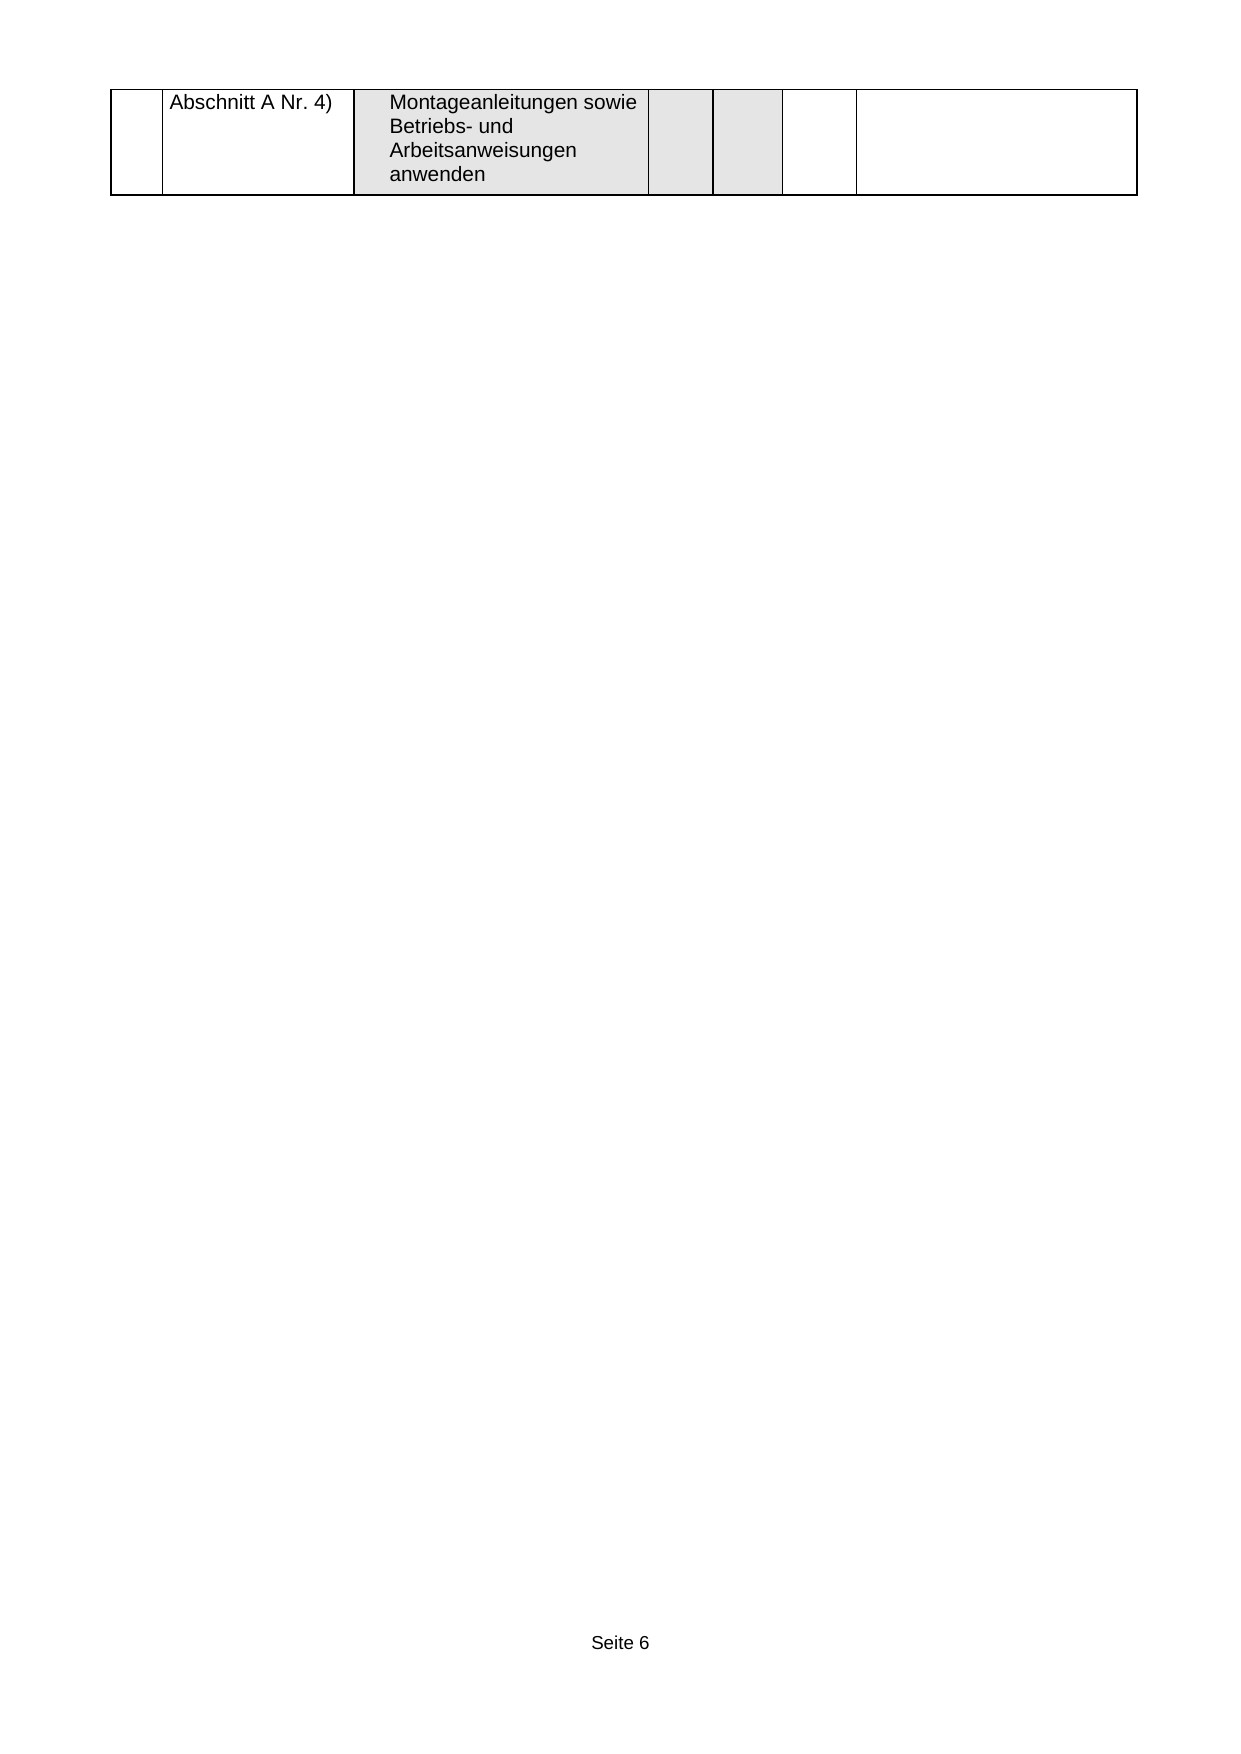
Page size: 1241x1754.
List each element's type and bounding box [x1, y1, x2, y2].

table_cell [355, 90, 648, 194]
table_cell [857, 90, 1136, 194]
table_cell [783, 90, 856, 194]
table_cell [112, 90, 162, 194]
